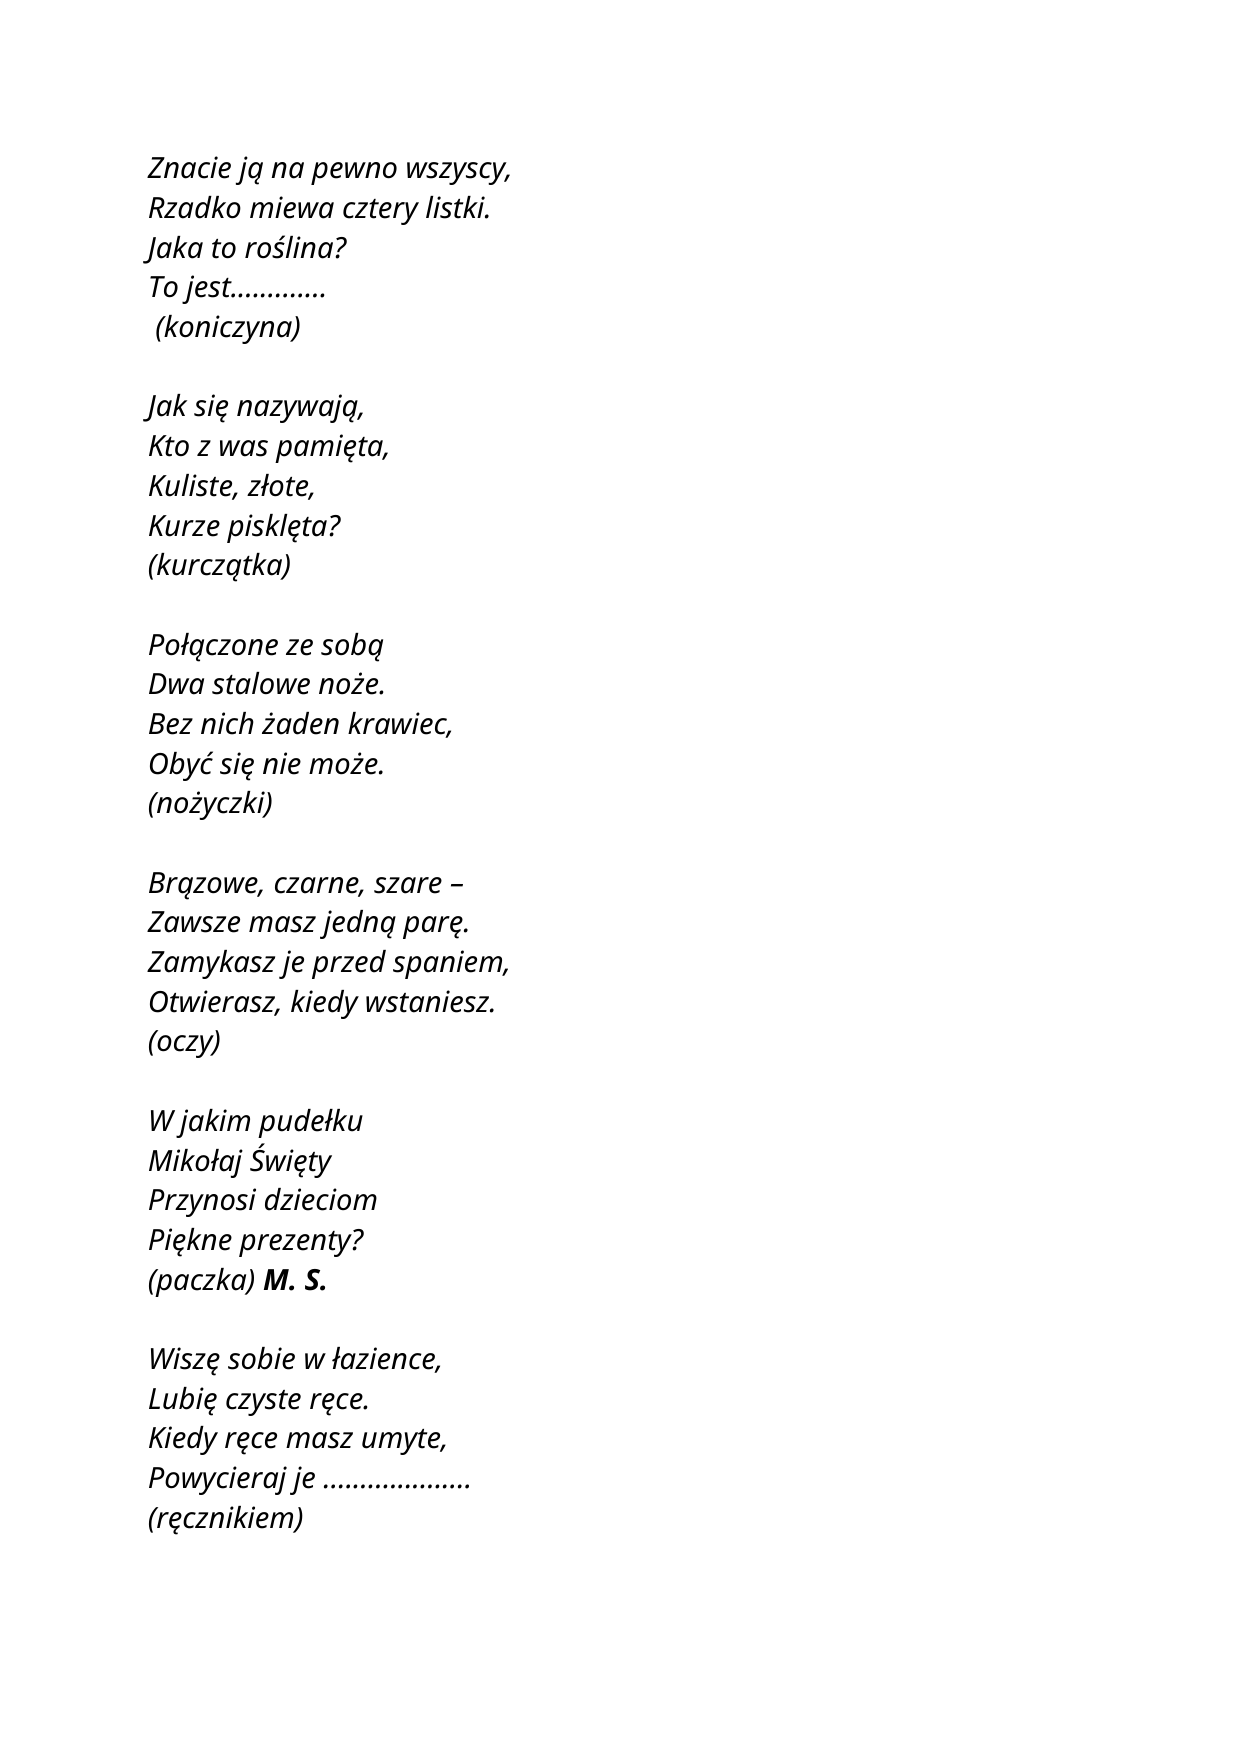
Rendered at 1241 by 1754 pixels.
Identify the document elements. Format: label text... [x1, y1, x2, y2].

text Jak się nazywają, [148, 386, 1093, 425]
text Jaka to roślina? [148, 227, 1093, 267]
text Lubię czyste ręce. [148, 1378, 1093, 1418]
text Brązowe, czarne, szare – [148, 862, 1093, 902]
text Bez nich żaden krawiec, [148, 703, 1093, 743]
text Zamykasz je przed spaniem, [148, 941, 1093, 981]
text Kiedy ręce masz umyte, [148, 1418, 1093, 1457]
text (kurczątka) [148, 544, 1093, 584]
text Rzadko miewa cztery listki. [148, 187, 1093, 227]
text Przynosi dzieciom [148, 1179, 1093, 1219]
text To jest............. [148, 267, 1093, 306]
text (ręcznikiem) [148, 1497, 1093, 1537]
text Zawsze masz jedną parę. [148, 902, 1093, 941]
text Dwa stalowe noże. [148, 663, 1093, 703]
text Kto z was pamięta, [148, 425, 1093, 465]
text Kuliste, złote, [148, 465, 1093, 505]
text Znacie ją na pewno wszyscy, [148, 148, 1093, 187]
text Kurze pisklęta? [148, 505, 1093, 544]
text Obyć się nie może. [148, 743, 1093, 783]
text Połączone ze sobą [148, 624, 1093, 663]
text Mikołaj Święty [148, 1140, 1093, 1179]
text (koniczyna) [148, 306, 1093, 346]
text Piękne prezenty? [148, 1219, 1093, 1259]
text Otwierasz, kiedy wstaniesz. [148, 981, 1093, 1021]
text (oczy) [148, 1021, 1093, 1060]
text (nożyczki) [148, 783, 1093, 822]
text W jakim pudełku [148, 1100, 1093, 1140]
text Powycieraj je .................... [148, 1457, 1093, 1497]
text Wiszę sobie w łazience, [148, 1338, 1093, 1378]
text (paczka) M. S. [148, 1259, 1093, 1298]
